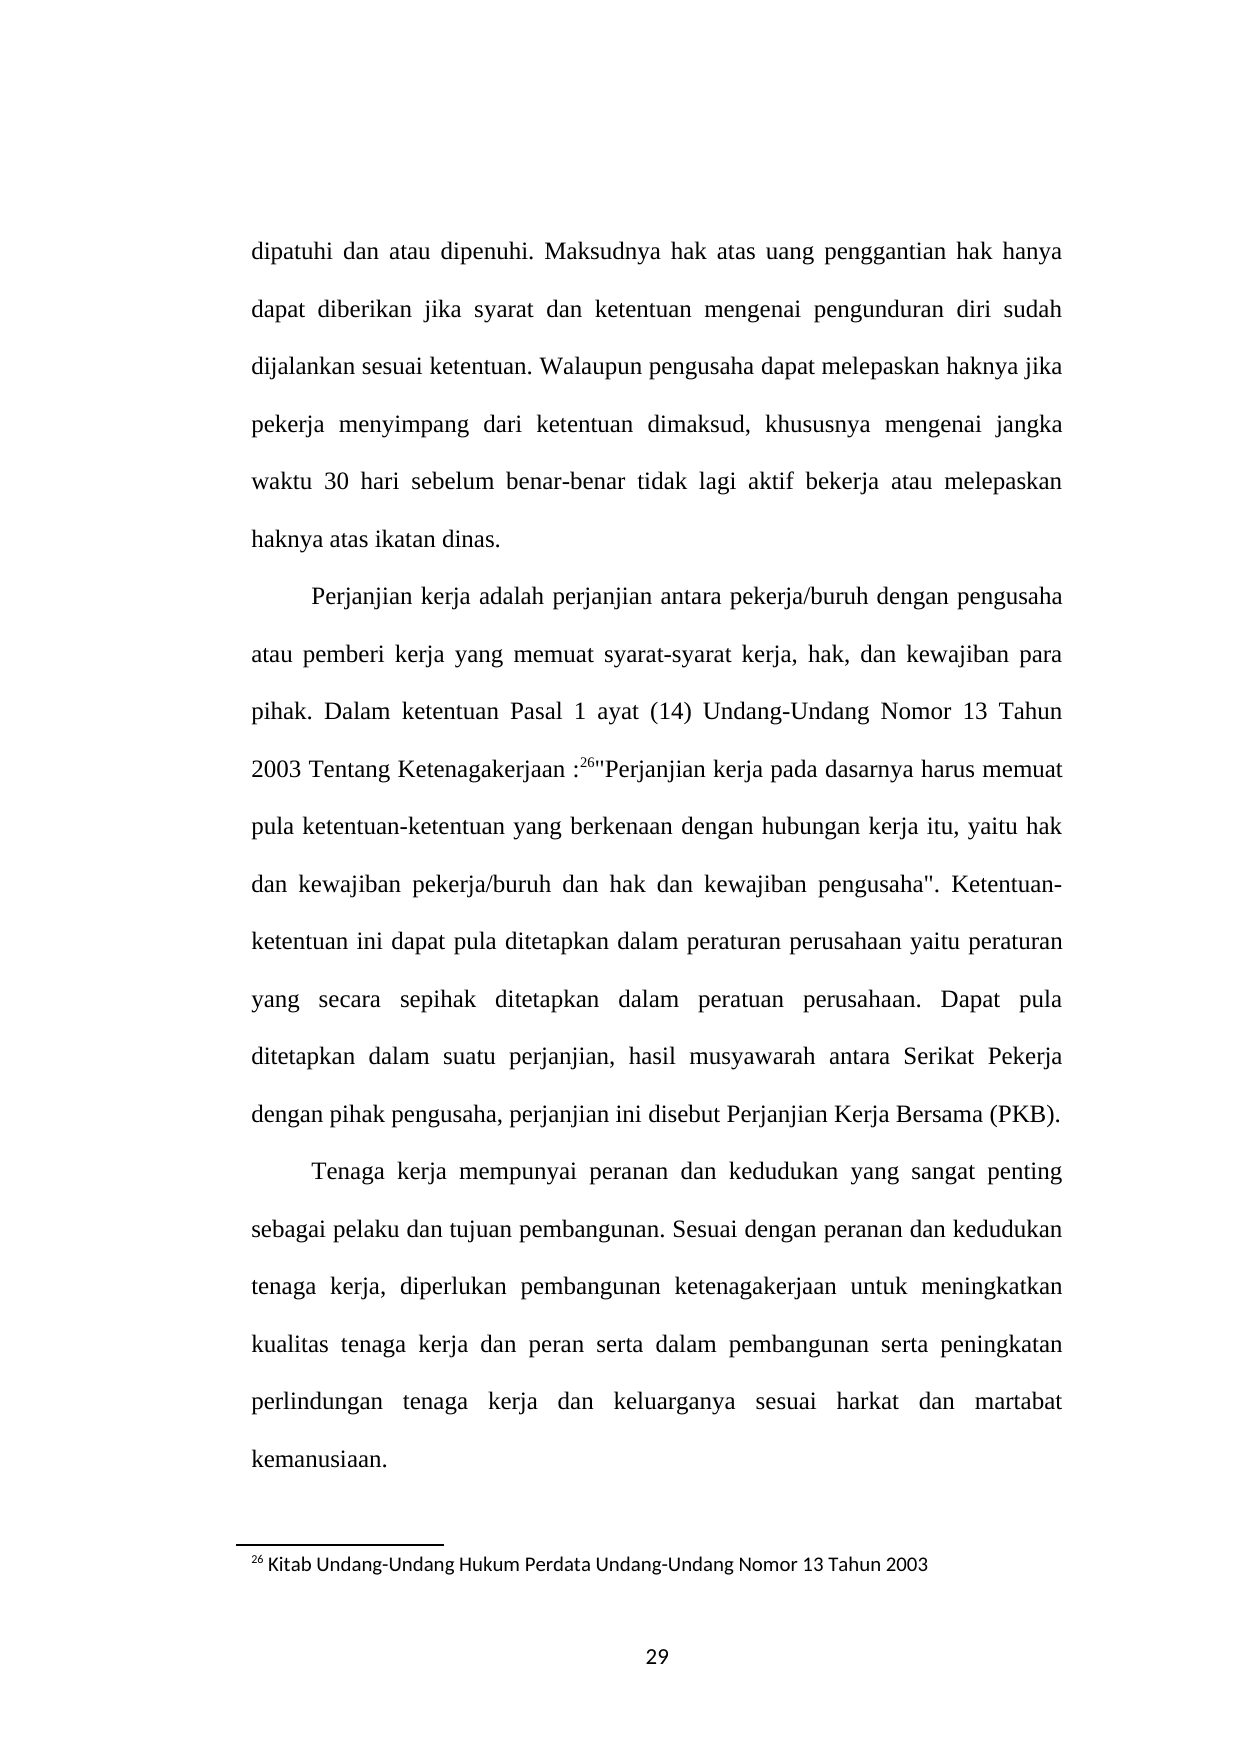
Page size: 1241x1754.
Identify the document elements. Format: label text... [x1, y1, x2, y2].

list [251, 236, 1063, 552]
list Perjanjian kerja adalah perjanjian antara pekerja/buruh dengan pengusaha atau pemberi kerja yang memuat syarat-syarat kerja, hak, dan kewajiban para pihak. Dalam ketentuan Pasal 1 ayat (14) Undang-Undang Nomor 13 Tahun 2003 Tentang Ketenagakerjaan :"Perjanjian kerja pada dasarnya harus memuat pula ketentuan-ketentuan yang berkenaan dengan hubungan kerja itu, yaitu hak dan kewajiban pekerja/buruh dan hak dan kewajiban pengusaha". Ketentuan-ketentuan ini dapat pula ditetapkan dalam peraturan perusahaan yaitu peraturan yang secara sepihak ditetapkan dalam peratuan perusahaan. Dapat pula ditetapkan dalam suatu perjanjian, hasil musyawarah antara Serikat Pekerja dengan pihak pengusaha, perjanjian ini disebut Perjanjian Kerja Bersama (PKB). [251, 581, 1063, 1127]
list Tenaga kerja mempunyai peranan dan kedudukan yang sangat penting sebagai pelaku dan tujuan pembangunan. Sesuai dengan peranan dan kedudukan tenaga kerja, diperlukan pembangunan ketenagakerjaan untuk meningkatkan kualitas tenaga kerja dan peran serta dalam pembangunan serta peningkatan perlindungan tenaga kerja dan keluarganya sesuai harkat dan martabat kemanusiaan. [251, 1156, 1063, 1472]
